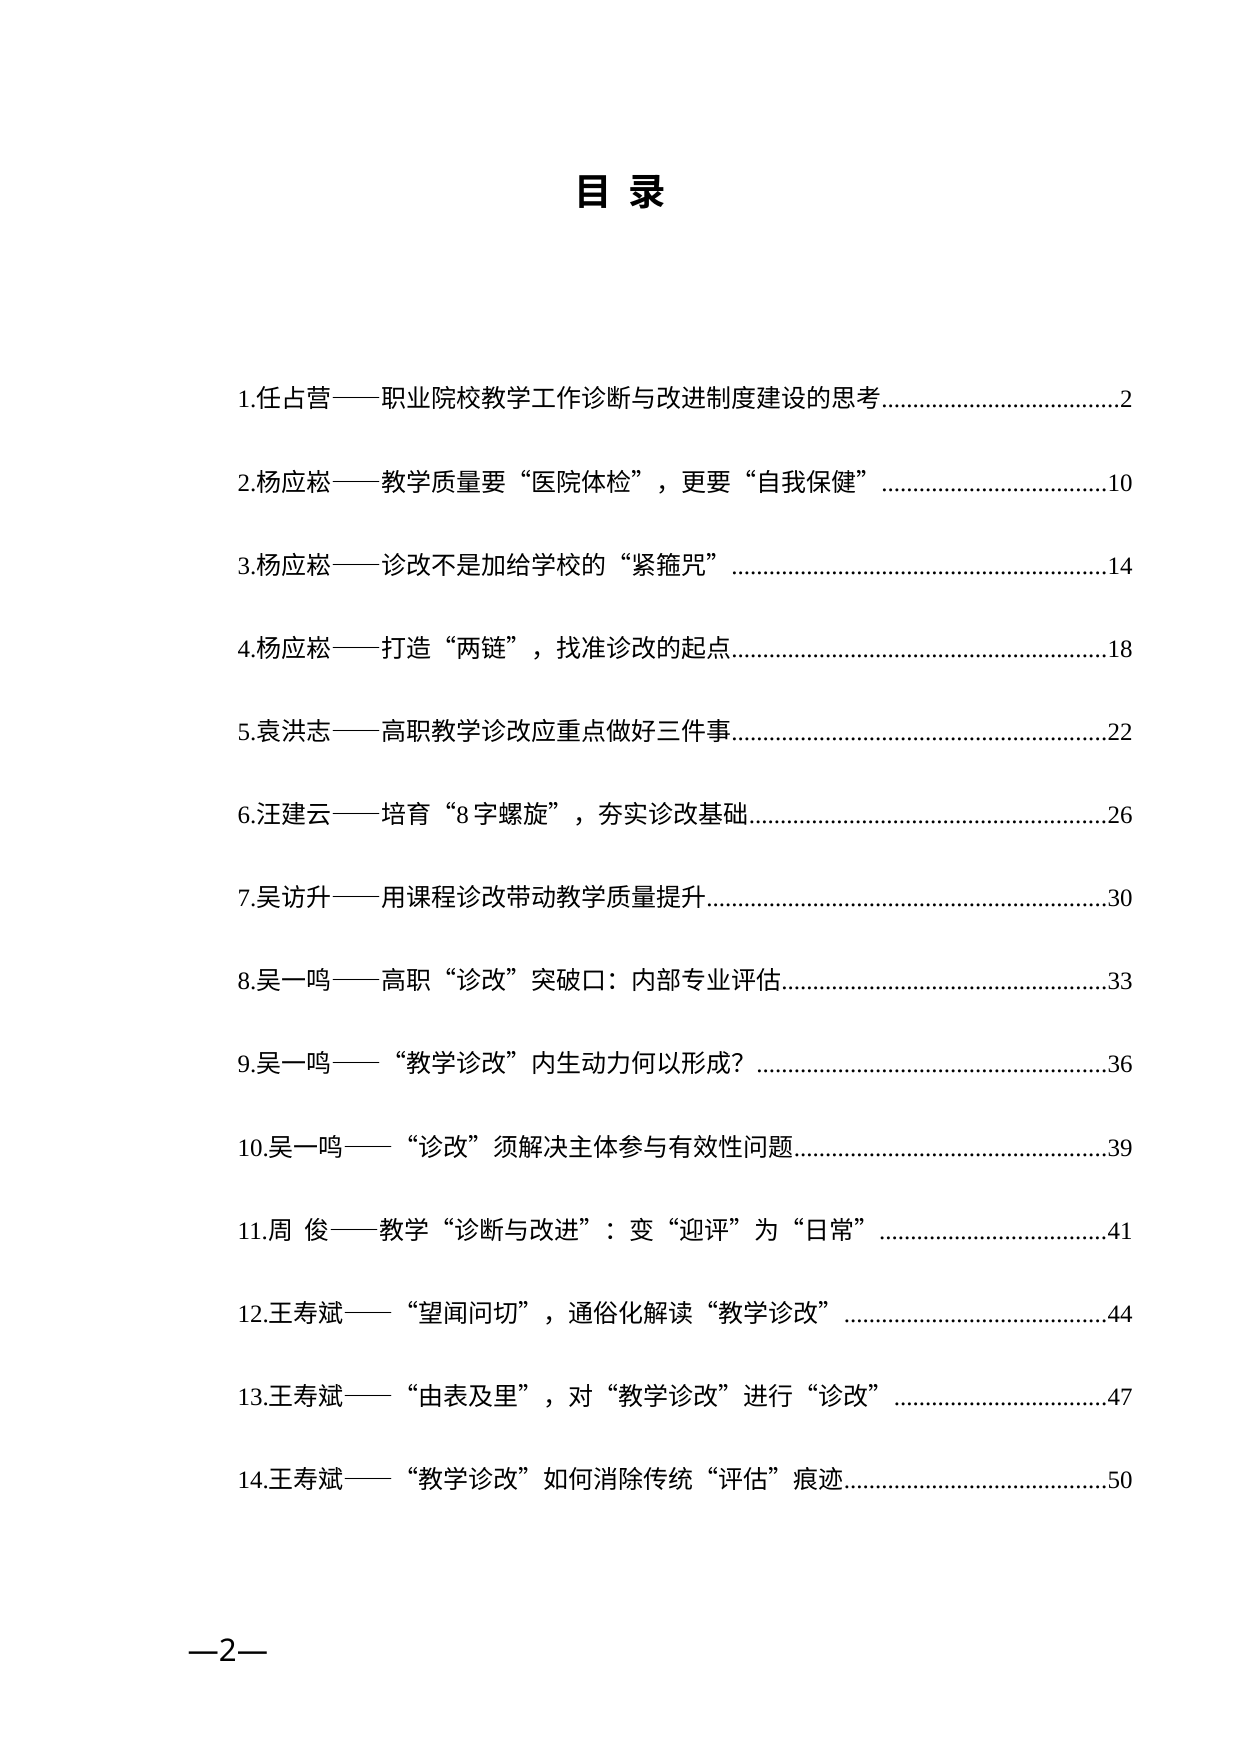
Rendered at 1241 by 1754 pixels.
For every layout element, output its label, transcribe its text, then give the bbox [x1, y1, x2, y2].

text 4.杨应崧——打造“两链”，找准诊改的起点 18 [187, 614, 1053, 679]
text 12.王寿斌——“望闻问切”，通俗化解读“教学诊改” 44 [187, 1279, 1053, 1344]
text 7.吴访升——用课程诊改带动教学质量提升 30 [187, 863, 1053, 928]
text 6.汪建云——培育“8字螺旋”，夯实诊改基础 26 [187, 780, 1053, 845]
text 2.杨应崧——教学质量要“医院体检”，更要“自我保健” 10 [187, 448, 1053, 513]
text 10.吴一鸣——“诊改”须解决主体参与有效性问题 39 [187, 1113, 1053, 1178]
text 14.王寿斌——“教学诊改”如何消除传统“评估”痕迹 50 [187, 1445, 1053, 1510]
text 8.吴一鸣——高职“诊改”突破口：内部专业评估 33 [187, 946, 1053, 1011]
text 11.周 俊——教学“诊断与改进”：变“迎评”为“日常” 41 [187, 1196, 1053, 1261]
text 1.任占营——职业院校教学工作诊断与改进制度建设的思考 2 [187, 364, 1053, 429]
text 5.袁洪志——高职教学诊改应重点做好三件事 22 [187, 697, 1053, 762]
text 3.杨应崧——诊改不是加给学校的“紧箍咒” 14 [187, 531, 1053, 596]
text 13.王寿斌——“由表及里”，对“教学诊改”进行“诊改” 47 [187, 1362, 1053, 1427]
text 9.吴一鸣——“教学诊改”内生动力何以形成？ 36 [187, 1029, 1053, 1094]
text 目 录 [187, 162, 1053, 216]
